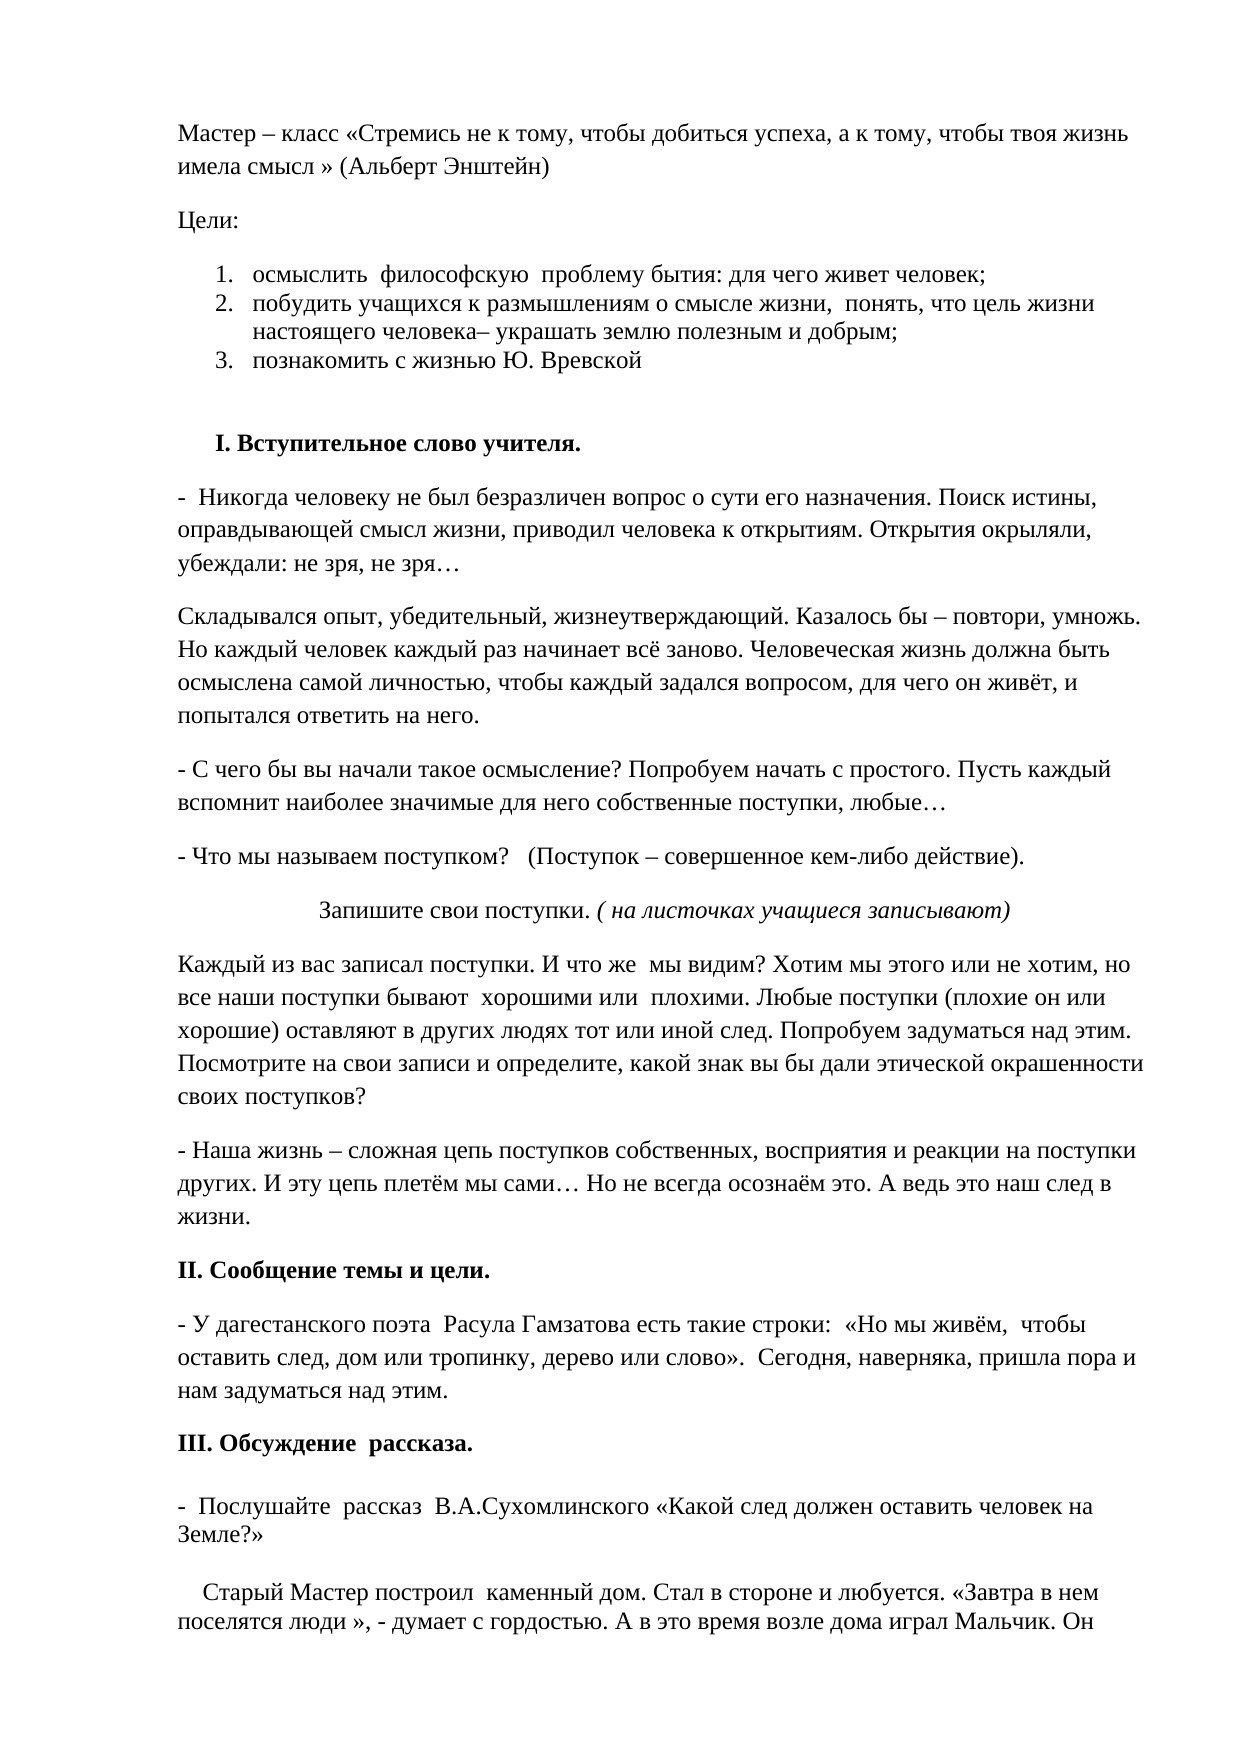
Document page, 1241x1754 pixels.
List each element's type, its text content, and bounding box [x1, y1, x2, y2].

text III. Обсуждение рассказа. [177, 1428, 1152, 1457]
text Мастер – класс «Стремись не к тому, чтобы добиться успеха, а к тому, чтобы твоя жизнь имела смысл » (Альберт Энштейн) [177, 118, 1152, 180]
list осмыслить философскую проблему бытия: для чего живет человек; [215, 259, 1152, 288]
text Каждый из вас записал поступки. И что же мы видим? Хотим мы этого или не хотим, но все наши поступки бывают хорошими или плохими. Любые поступки (плохие он или хорошие) оставляют в других людях тот или иной след. Попробуем задуматься над этим. Посмотрите на свои записи и определите, какой знак вы бы дали этической окрашенности своих поступков? [177, 949, 1152, 1110]
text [177, 1577, 1152, 1635]
text II. Сообщение темы и цели. [177, 1255, 1152, 1283]
text - Послушайте рассказ В.А.Сухомлинского «Какой след должен оставить человек на Земле?» [177, 1491, 1152, 1548]
text - С чего бы вы начали такое осмысление? Попробуем начать с простого. Пусть каждый вспомнит наиболее значимые для него собственные поступки, любые… [177, 754, 1152, 816]
text I. Вступительное слово учителя. [215, 428, 1152, 456]
text - Наша жизнь – сложная цепь поступков собственных, восприятия и реакции на поступки других. И эту цепь плетём мы сами… Но не всегда осознаём это. А ведь это наш след в жизни. [177, 1135, 1152, 1230]
list познакомить с жизнью Ю. Вревской [215, 345, 1152, 374]
text Запишите свои поступки. ( на листочках учащиеся записывают) [177, 895, 1152, 924]
text Складывался опыт, убедительный, жизнеутверждающий. Казалось бы – повтори, умножь. Но каждый человек каждый раз начинает всё заново. Человеческая жизнь должна быть осмыслена самой личностью, чтобы каждый задался вопросом, для чего он живёт, и попытался ответить на него. [177, 601, 1152, 729]
text Цели: [177, 205, 1152, 234]
text - Что мы называем поступком? (Поступок – совершенное кем-либо действие). [177, 841, 1152, 870]
text - У дагестанского поэта Расула Гамзатова есть такие строки: «Но мы живём, чтобы оставить след, дом или тропинку, дерево или слово». Сегодня, наверняка, пришла пора и нам задуматься над этим. [177, 1309, 1152, 1403]
list побудить учащихся к размышлениям о смысле жизни, понять, что цель жизни настоящего человека– украшать землю полезным и добрым; [215, 288, 1152, 345]
text - Никогда человеку не был безразличен вопрос о сути его назначения. Поиск истины, оправдывающей смысл жизни, приводил человека к открытиям. Открытия окрыляли, убеждали: не зря, не зря… [177, 482, 1152, 576]
